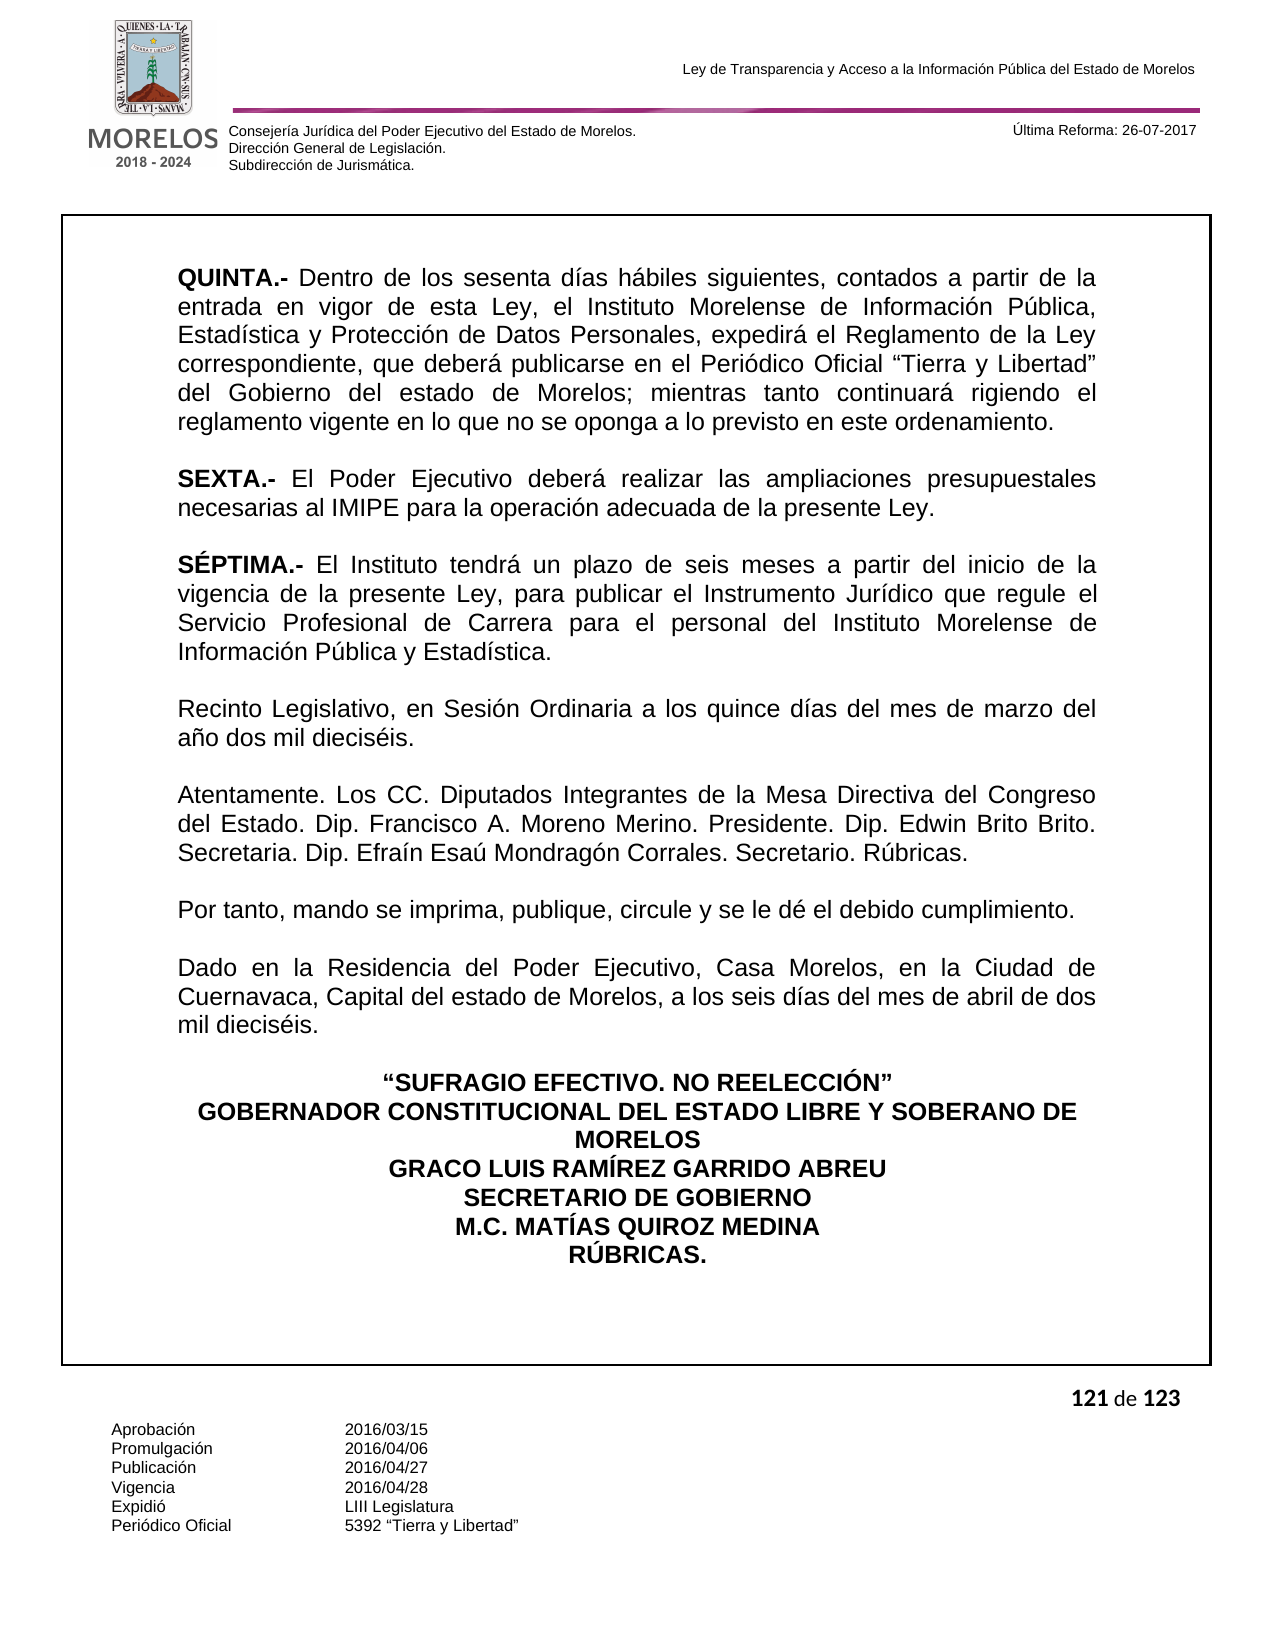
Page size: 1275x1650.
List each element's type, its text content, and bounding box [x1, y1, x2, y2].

text Dado en la Residencia del Poder Ejecutivo, Casa Morelos, en la Ciudad de Cuernavaca, Capital del estado de Morelos, a los seis días del mes de abril de dos mil dieciséis. [177, 953, 1098, 1039]
text M.C. MATÍAS QUIROZ MEDINA [177, 1212, 1098, 1240]
text GRACO LUIS RAMÍREZ GARRIDO ABREU [177, 1154, 1098, 1183]
text SECRETARIO DE GOBIERNO [177, 1183, 1098, 1212]
text GOBERNADOR CONSTITUCIONAL DEL ESTADO LIBRE Y SOBERANO DE MORELOS [177, 1097, 1098, 1154]
text SÉPTIMA.- El Instituto tendrá un plazo de seis meses a partir del inicio de la vigencia de la presente Ley, para publicar el Instrumento Jurídico que regule el Servicio Profesional de Carrera para el personal del Instituto Morelense de Información Pública y Estadística. [177, 550, 1098, 665]
picture [88, 20, 218, 167]
text RÚBRICAS. [177, 1240, 1098, 1269]
picture [231, 108, 1199, 112]
text SEXTA.- El Poder Ejecutivo deberá realizar las ampliaciones presupuestales necesarias al IMIPE para la operación adecuada de la presente Ley. [177, 464, 1098, 522]
text “SUFRAGIO EFECTIVO. NO REELECCIÓN” [177, 1068, 1098, 1097]
text Por tanto, mando se imprima, publique, circule y se le dé el debido cumplimiento. [177, 895, 1098, 924]
text Atentamente. Los CC. Diputados Integrantes de la Mesa Directiva del Congreso del Estado. Dip. Francisco A. Moreno Merino. Presidente. Dip. Edwin Brito Brito. Secretaria. Dip. Efraín Esaú Mondragón Corrales. Secretario. Rúbricas. [177, 780, 1098, 867]
text Recinto Legislativo, en Sesión Ordinaria a los quince días del mes de marzo del año dos mil dieciséis. [177, 694, 1098, 752]
text QUINTA.- Dentro de los sesenta días hábiles siguientes, contados a partir de la entrada en vigor de esta Ley, el Instituto Morelense de Información Pública, Estadística y Protección de Datos Personales, expedirá el Reglamento de la Ley correspondiente, que deberá publicarse en el Periódico Oficial “Tierra y Libertad” del Gobierno del estado de Morelos; mientras tanto continuará rigiendo el reglamento vigente en lo que no se oponga a lo previsto en este ordenamiento. [177, 263, 1098, 435]
